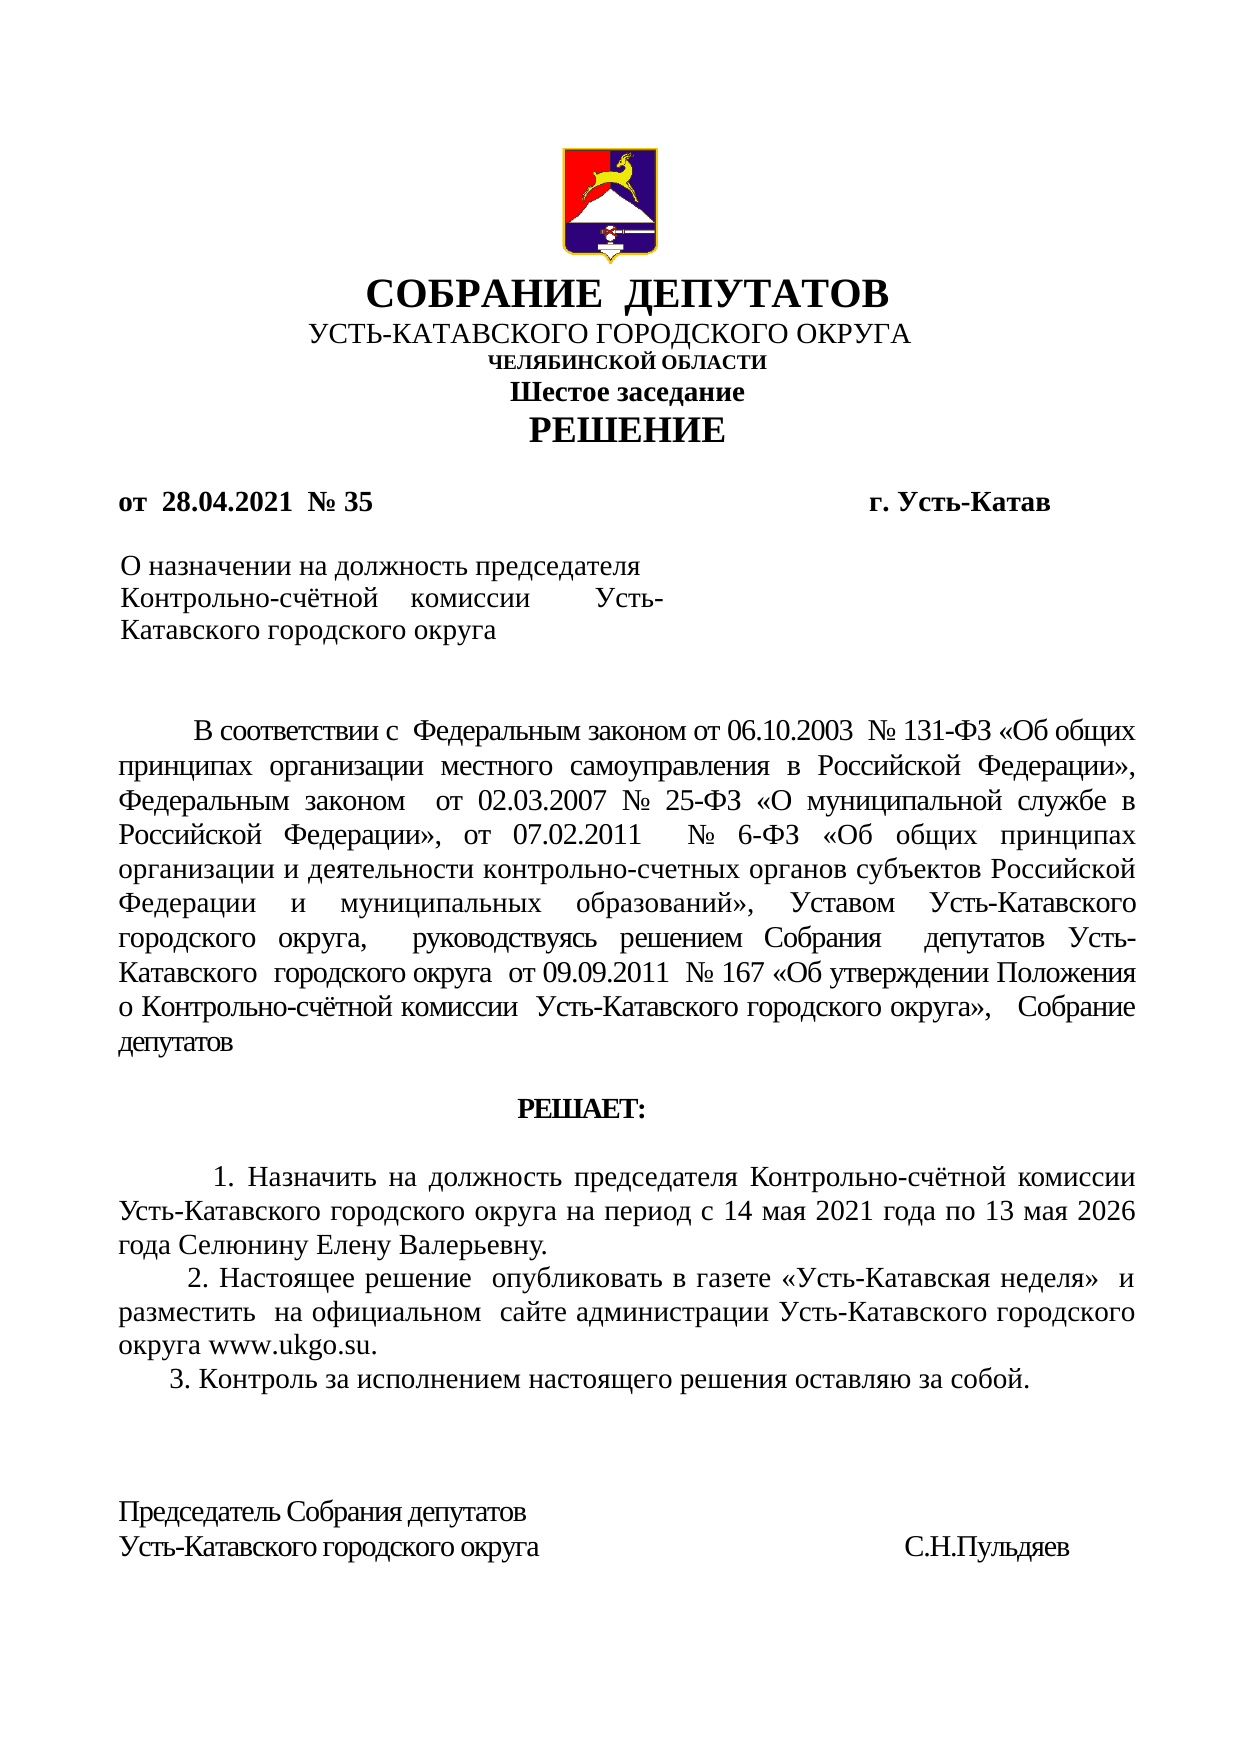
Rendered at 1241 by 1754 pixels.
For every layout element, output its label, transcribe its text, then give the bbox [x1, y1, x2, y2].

text РЕШАЕТ: [517, 1092, 1137, 1125]
text ЧЕЛЯБИНСКОЙ ОБЛАСТИ [118, 350, 1137, 374]
text Шестое заседание [118, 374, 1137, 407]
text Председатель Собрания депутатов [118, 1493, 1137, 1528]
text 3. Контроль за исполнением настоящего решения оставляю за собой. [118, 1361, 1137, 1394]
text РЕШЕНИЕ [118, 407, 1137, 451]
text СОБРАНИЕ ДЕПУТАТОВ [118, 268, 1137, 316]
text В соответствии с Федеральным законом от 06.10.2003 № 131-ФЗ «Об общих принципах организации местного самоуправления в Российской Федерации», Федеральным законом от 02.03.2007 № 25-ФЗ «О муниципальной службе в Российской Федерации», от 07.02.2011 № 6-ФЗ «Об общих принципах организации и деятельности контрольно-счетных органов субъектов Российской Федерации и муниципальных образований», Уставом Усть-Катавского городского округа, руководствуясь решением Собрания депутатов Усть-Катавского городского округа от 09.09.2011 № 167 «Об утверждении Положения о Контрольно-счётной комиссии Усть-Катавского городского округа», Собрание депутатов [118, 712, 1137, 1058]
picture [552, 141, 676, 269]
text Усть-Катавского городского округа С.Н.Пульдяев [118, 1528, 1137, 1563]
text 1. Назначить на должность председателя Контрольно-счётной комиссии Усть-Катавского городского округа на период с 14 мая 2021 года по 13 мая 2026 года Селюнину Елену Валерьевну. [118, 1159, 1137, 1260]
text УСТЬ-КАТАВСКОГО ГОРОДСКОГО ОКРУГА [118, 316, 1137, 350]
text 2. Настоящее решение опубликовать в газете «Усть-Катавская неделя» и разместить на официальном сайте администрации Усть-Катавского городского округа www.ukgo.su. [118, 1260, 1137, 1361]
text О назначении на должность председателя [120, 550, 664, 582]
text от 28.04.2021 № 35 г. Усть-Катав [118, 484, 1137, 518]
text Контрольно-счётной комиссии Усть-Катавского городского округа [120, 582, 664, 646]
